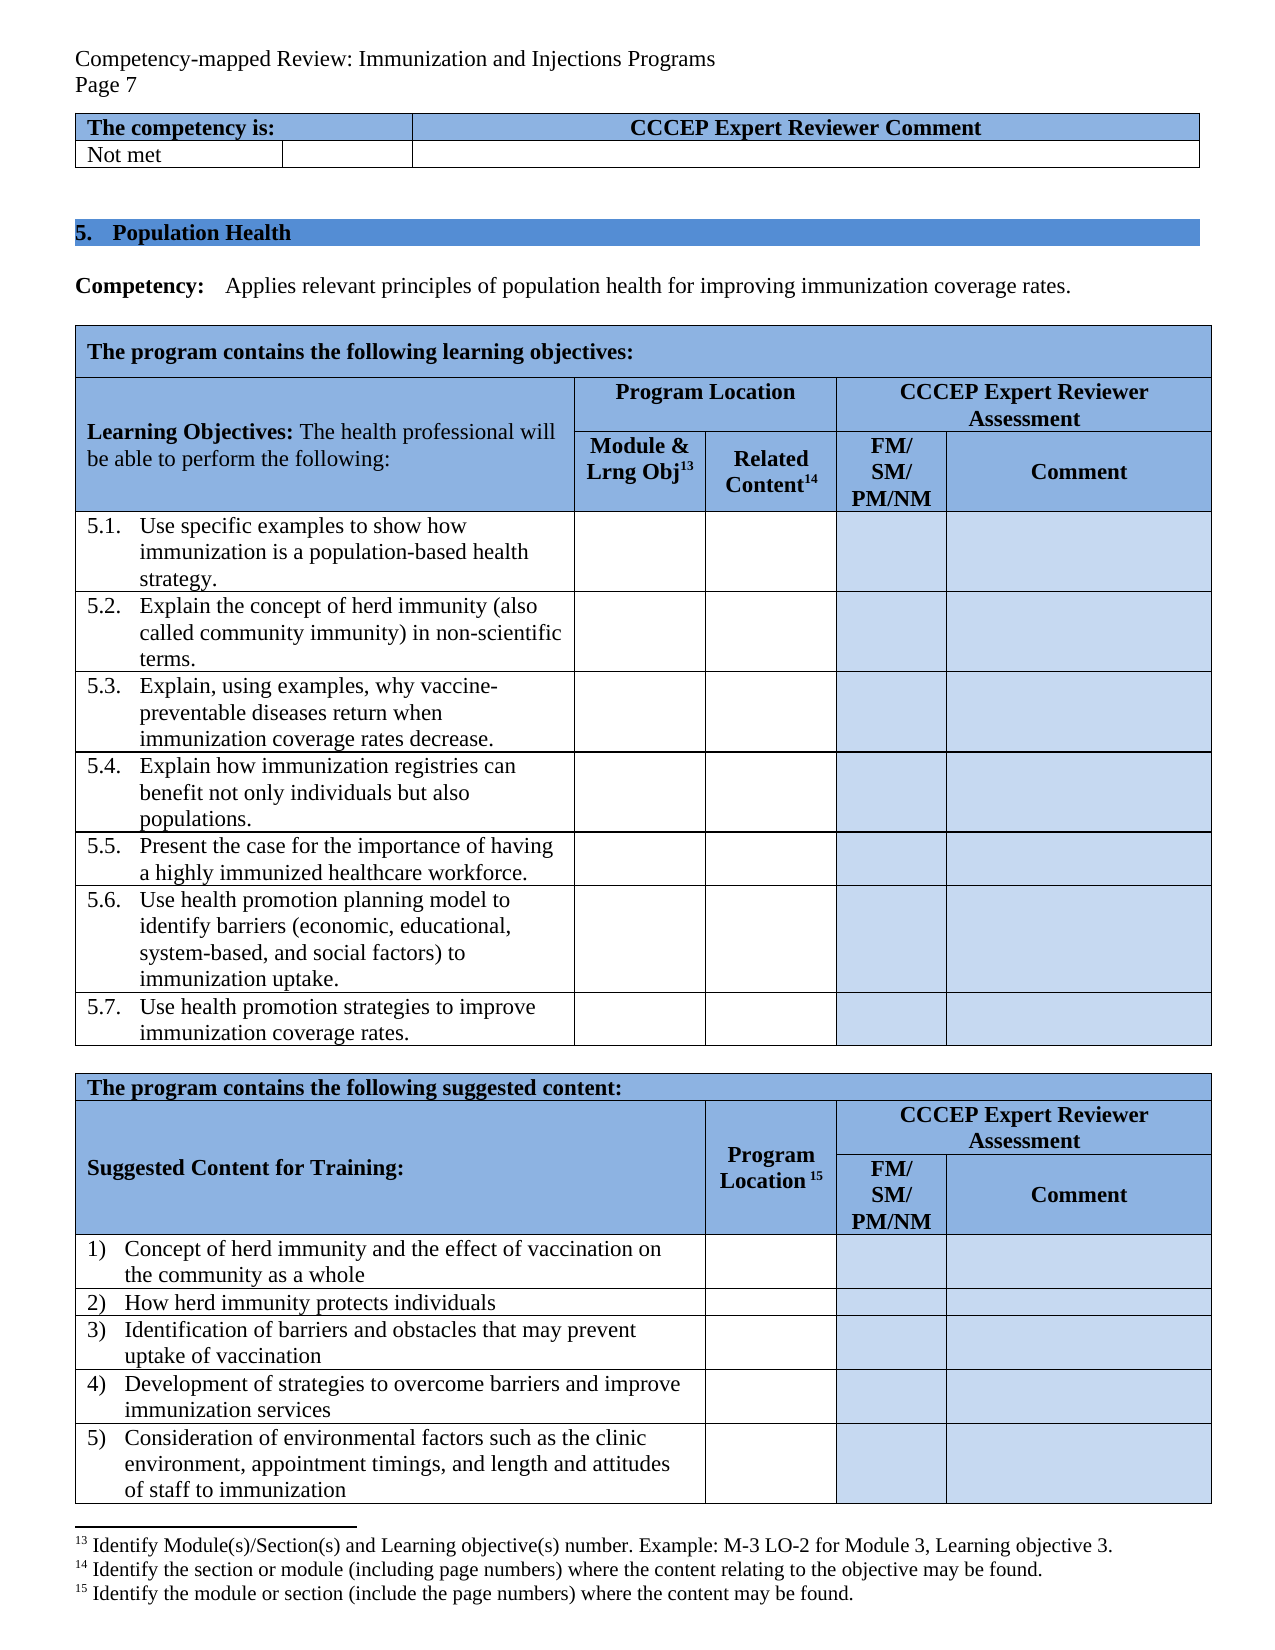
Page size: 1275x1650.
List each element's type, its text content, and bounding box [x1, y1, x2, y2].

table_cell How herd immunity protects individuals [76, 1289, 705, 1315]
table_header The program contains the following suggested content: [76, 1074, 1211, 1100]
table_cell [575, 592, 705, 671]
table_cell [837, 886, 946, 992]
table_cell [706, 672, 836, 751]
table_cell Related Content [706, 432, 836, 511]
table_cell [706, 1289, 836, 1315]
table_cell [837, 753, 946, 831]
table_cell [837, 1289, 946, 1315]
table_header CCCEP Expert Reviewer Comment [413, 114, 1199, 140]
table_cell [706, 833, 836, 885]
table_cell [575, 833, 705, 885]
table_cell [837, 512, 946, 591]
table_cell [837, 592, 946, 671]
table_cell Explain the concept of herd immunity (also called community immunity) in non-scientific terms. [76, 592, 574, 671]
table_cell [706, 1370, 836, 1423]
table_cell [947, 1424, 1211, 1503]
text Competency: Applies relevant principles of population health for improving immunization coverage rates. [75, 272, 1200, 298]
table_cell FM/SM/PM/NM [837, 1155, 946, 1234]
table_cell Explain how immunization registries can benefit not only individuals but also populations. [76, 753, 574, 831]
table_cell [837, 1316, 946, 1369]
table_cell Consideration of environmental factors such as the clinic environment, appointment timings, and length and attitudes of staff to immunization [76, 1424, 705, 1503]
table_cell Concept of herd immunity and the effect of vaccination on the community as a whole [76, 1235, 705, 1288]
table_cell CCCEP Expert Reviewer Assessment [837, 1101, 1211, 1154]
table_cell [947, 1289, 1211, 1315]
table_cell [947, 886, 1211, 992]
table_cell Module & Lrng Obj [575, 432, 705, 511]
table_cell [575, 512, 705, 591]
table_cell [283, 141, 412, 167]
table_header The competency is: [76, 114, 412, 140]
table_cell Identification of barriers and obstacles that may prevent uptake of vaccination [76, 1316, 705, 1369]
table_cell [837, 672, 946, 751]
table_cell [575, 993, 705, 1045]
table_cell Comment [947, 1155, 1211, 1234]
table_cell [706, 1235, 836, 1288]
table_cell Program Location [575, 378, 836, 431]
table_cell [837, 993, 946, 1045]
table_cell [947, 833, 1211, 885]
table_cell Present the case for the importance of having a highly immunized healthcare workforce. [76, 833, 574, 885]
table_cell Explain, using examples, why vaccine-preventable diseases return when immunization coverage rates decrease. [76, 672, 574, 751]
table_cell [706, 1316, 836, 1369]
table_cell Use specific examples to show how immunization is a population-based health strategy. [76, 512, 574, 591]
table_cell [575, 886, 705, 992]
table_cell CCCEP Expert Reviewer Assessment [837, 378, 1211, 431]
table_cell [947, 1235, 1211, 1288]
table_cell Comment [947, 432, 1211, 511]
table_cell [575, 672, 705, 751]
table_cell [706, 753, 836, 831]
table_cell [947, 1370, 1211, 1423]
table_cell [947, 753, 1211, 831]
table_cell Program Location [706, 1101, 836, 1234]
table_cell [837, 833, 946, 885]
table_cell [706, 512, 836, 591]
table_cell Development of strategies to overcome barriers and improve immunization services [76, 1370, 705, 1423]
table_cell Use health promotion strategies to improve immunization coverage rates. [76, 993, 574, 1045]
table_cell [706, 592, 836, 671]
table_header The program contains the following learning objectives: [76, 326, 1211, 377]
table_cell [706, 993, 836, 1045]
table_cell Suggested Content for Training: [76, 1101, 705, 1234]
table_cell Not met [76, 141, 282, 167]
table_cell [947, 672, 1211, 751]
table_cell [575, 753, 705, 831]
table_cell [947, 512, 1211, 591]
table_cell [947, 1316, 1211, 1369]
table_cell [947, 993, 1211, 1045]
table_cell [706, 1424, 836, 1503]
table_cell [837, 1370, 946, 1423]
table_cell Learning Objectives: The health professional will be able to perform the following: [76, 378, 574, 511]
table_cell [837, 1235, 946, 1288]
table_cell FM/SM/PM/NM [837, 432, 946, 511]
table_cell [706, 886, 836, 992]
table_cell [947, 592, 1211, 671]
table_cell [837, 1424, 946, 1503]
table_cell Use health promotion planning model to identify barriers (economic, educational, system-based, and social factors) to immunization uptake. [76, 886, 574, 992]
list Population Health [75, 219, 1200, 246]
